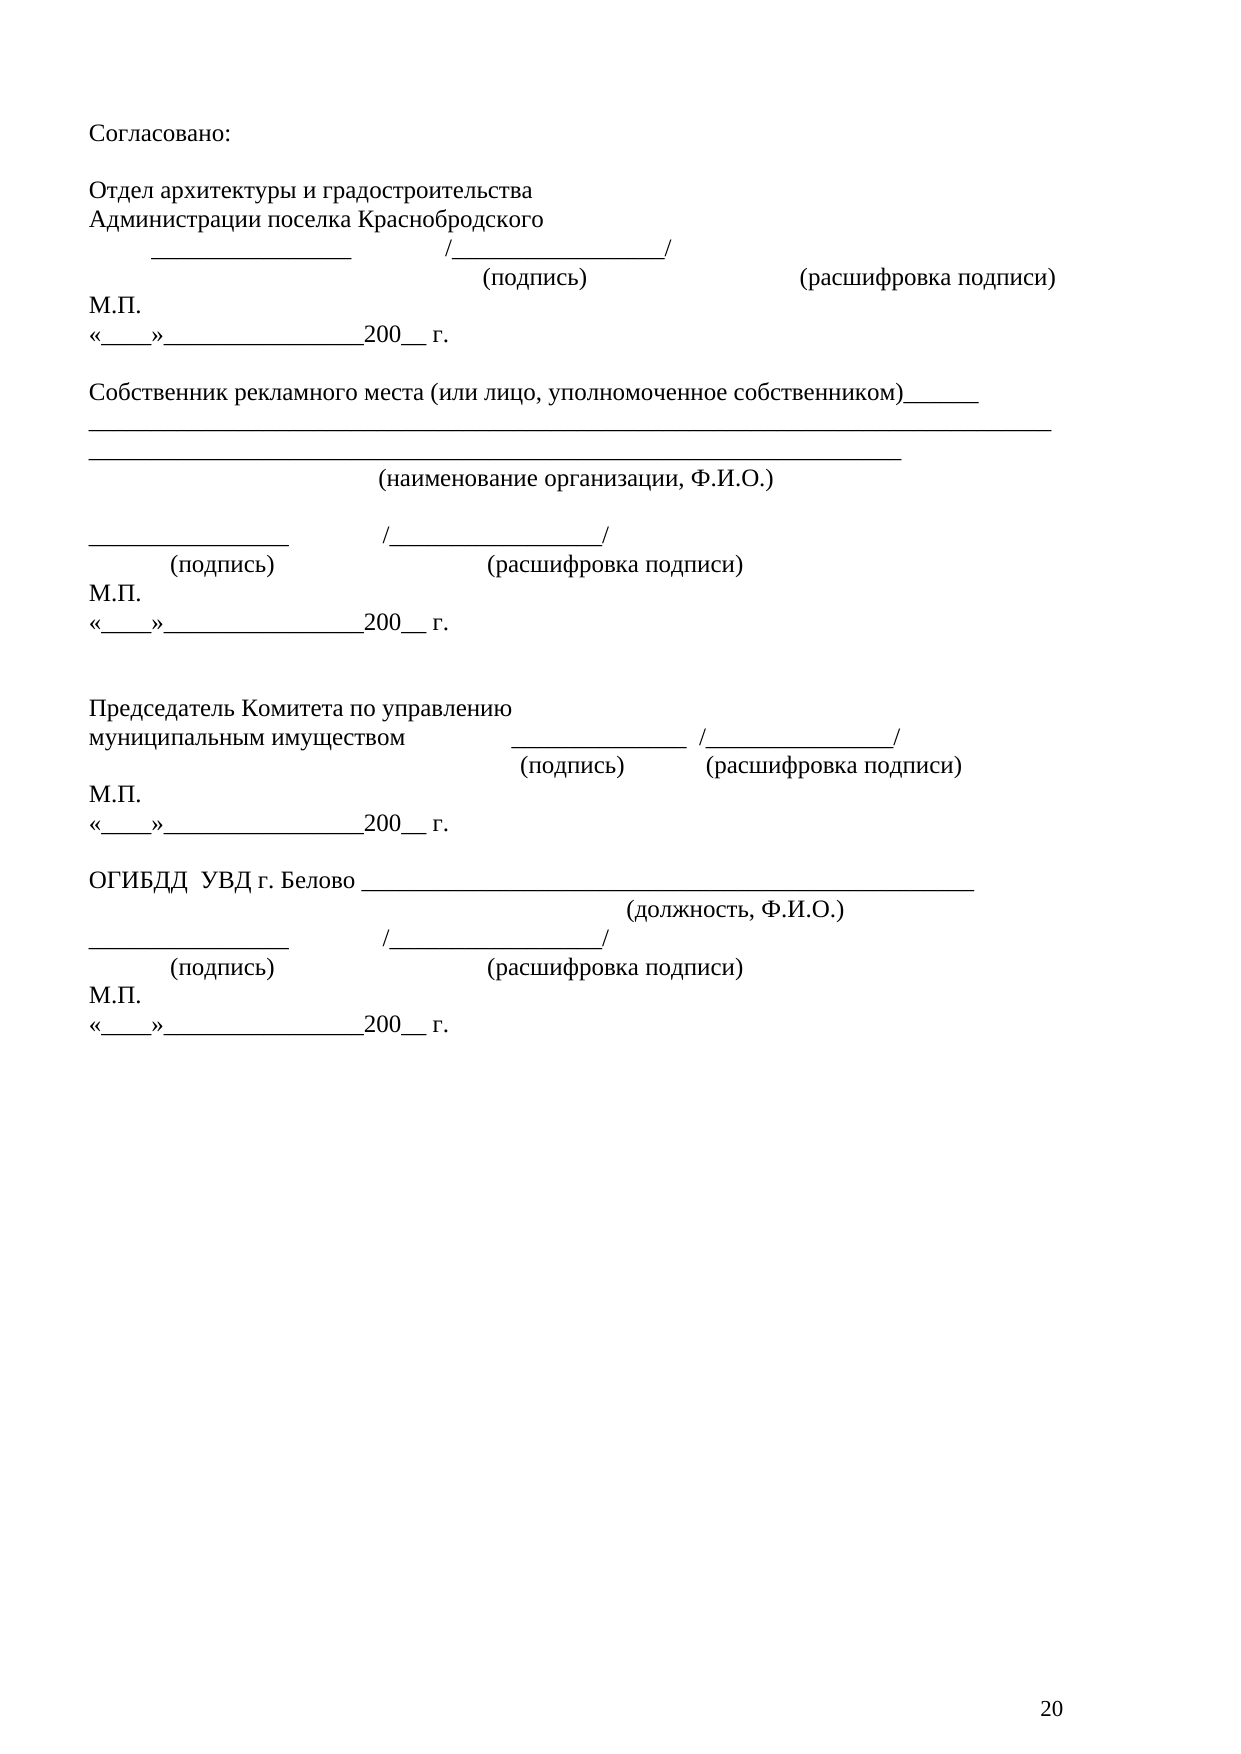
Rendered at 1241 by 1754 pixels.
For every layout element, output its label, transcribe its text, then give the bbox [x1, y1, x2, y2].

text Собственник рекламного места (или лицо, уполномоченное собственником)______ [89, 377, 1063, 406]
text (подпись) (расшифровка подписи) [89, 262, 1063, 291]
text (подпись) (расшифровка подписи) [89, 549, 1063, 578]
text «____»________________200__ г. [89, 1009, 1063, 1038]
text ОГИБДД УВД _________________________________________________ [89, 866, 1063, 894]
text муниципальным имуществом ______________ /_______________/ [89, 722, 1063, 751]
text Председатель Комитета по управлению [89, 693, 1063, 722]
text ______________________________________________________________________________________________________________________________________________ [89, 406, 1063, 463]
text М.П. [89, 578, 1063, 607]
text М.П. [89, 981, 1063, 1009]
text «____»________________200__ г. [89, 319, 1063, 348]
text Согласовано: [89, 118, 1063, 147]
text ________________ /_________________/ [89, 233, 1063, 262]
text (подпись) (расшифровка подписи) [89, 751, 1063, 779]
text ________________ /_________________/ [89, 923, 1063, 952]
text (наименование организации, Ф.И.О.) [89, 463, 1063, 492]
text Отдел архитектуры и градостроительства [89, 176, 1063, 204]
text ________________ /_________________/ [89, 521, 1063, 549]
text «____»________________200__ г. [89, 808, 1063, 837]
text М.П. [89, 779, 1063, 808]
text «____»________________200__ г. [89, 607, 1063, 636]
text (подпись) (расшифровка подписи) [89, 952, 1063, 981]
text (должность, Ф.И.О.) [89, 894, 1063, 923]
text М.П. [89, 291, 1063, 319]
text Администрации поселка Краснобродского [89, 204, 1063, 233]
